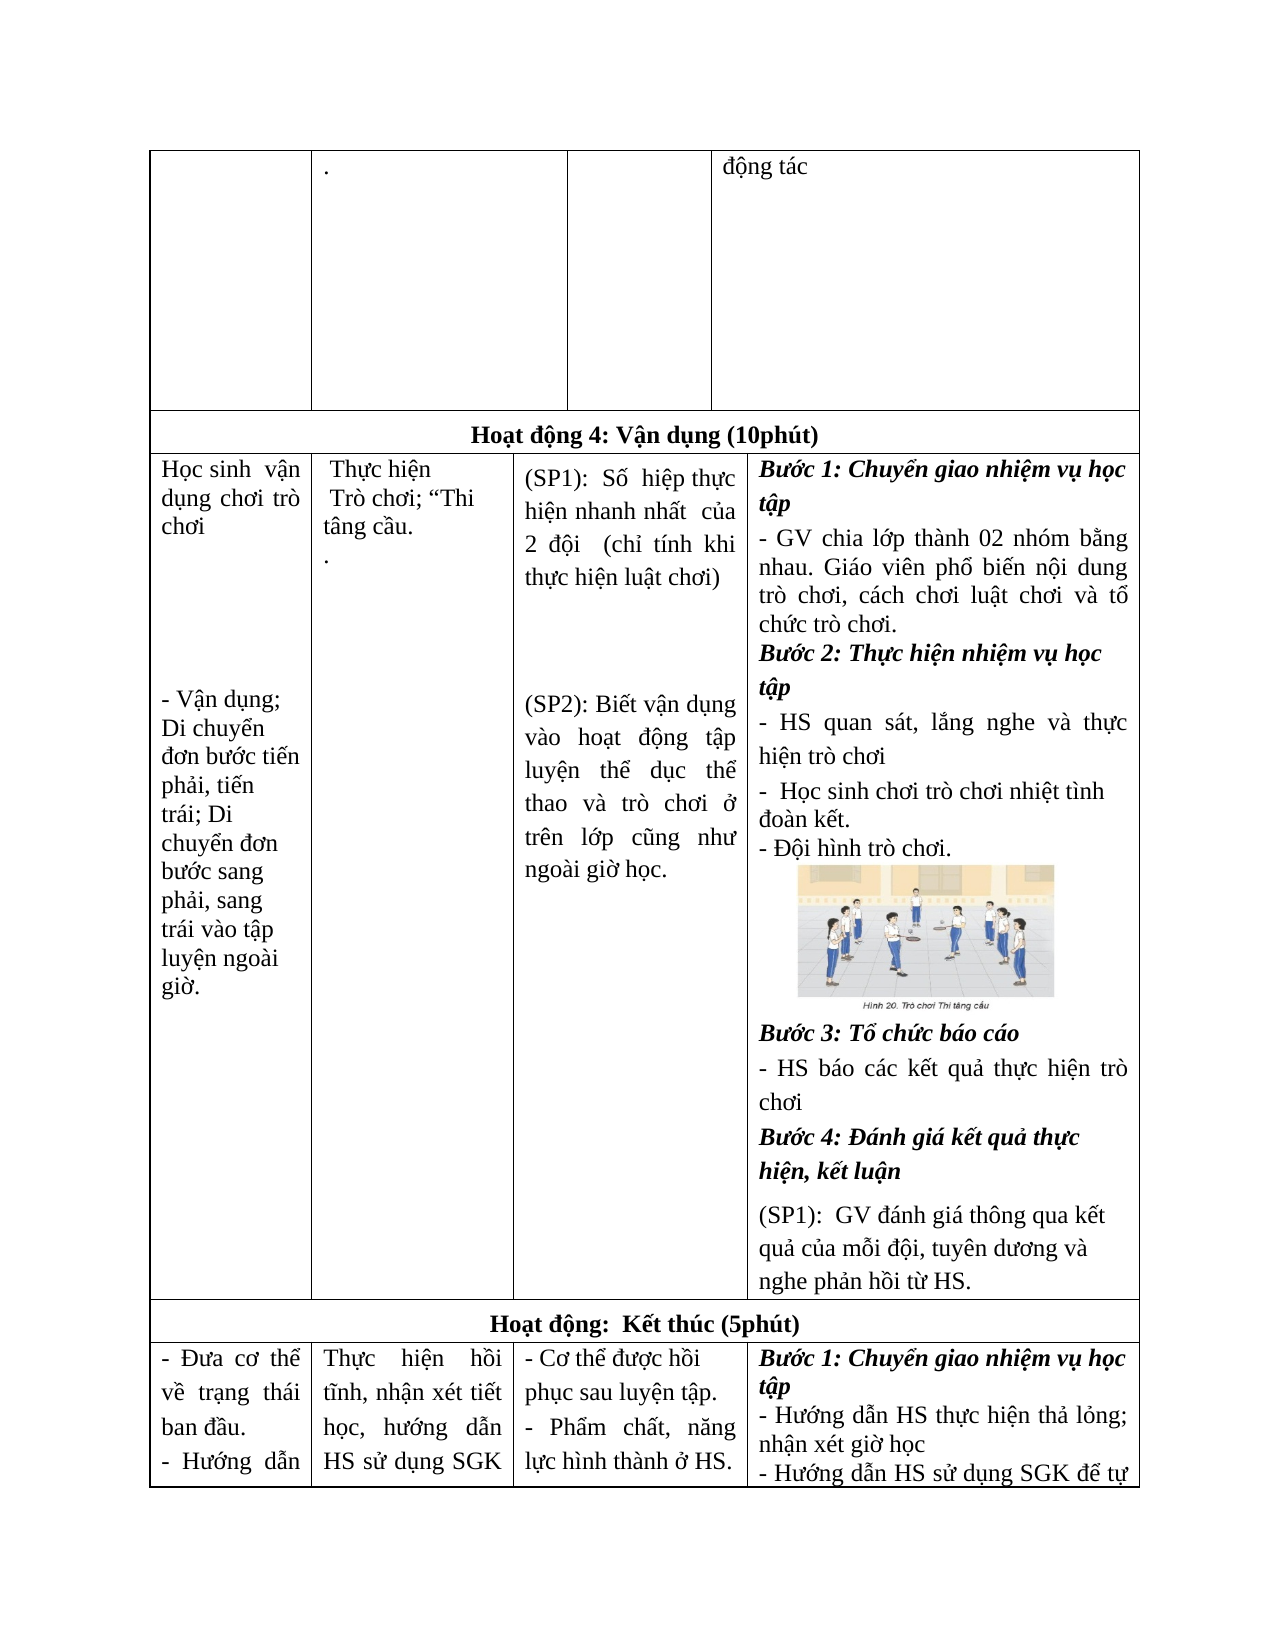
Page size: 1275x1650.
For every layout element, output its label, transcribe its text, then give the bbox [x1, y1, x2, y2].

table_cell Hoạt động: Kết thúc (5phút) [151, 1300, 1139, 1342]
picture [796, 862, 1059, 1019]
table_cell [712, 151, 1139, 410]
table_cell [514, 1343, 747, 1486]
table_cell Hoạt động 4: Vận dụng (10phút) [151, 411, 1139, 453]
table_cell (SP1): Số hiệp thực hiện nhanh nhất của 2 đội (chỉ tính khi thực hiện luật chơi) (SP2): Biết vận dụng vào hoạt động tập luyện thể dục thể thao và trò chơi ở trên lớp cũng như ngoài giờ học. [514, 454, 747, 1299]
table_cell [312, 1343, 513, 1486]
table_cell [151, 151, 311, 410]
table_cell Học sinh vận dụng chơi trò chơi - Vận dụng; Di chuyển đơn bước tiến phải, tiến trái; Di chuyển đơn bước sang phải, sang trái vào tập luyện ngoài giờ. [151, 454, 311, 1299]
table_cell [151, 1343, 311, 1486]
table_cell Bước 1: Chuyển giao nhiệm vụ học tập - GV chia lớp thành 02 nhóm bằng nhau. Giáo viên phổ biến nội dung trò chơi, cách chơi luật chơi và tổ chức trò chơi. Bước 2: Thực hiện nhiệm vụ học tập - HS quan sát, lắng nghe và thực hiện trò chơi - Học sinh chơi trò chơi nhiệt tình đoàn kết. - Đội hình trò chơi. Bước 3: Tổ chức báo cáo - HS báo các kết quả thực hiện trò chơi Bước 4: Đánh giá kết quả thực hiện, kết luận (SP1): GV đánh giá thông qua kết quả của mỗi đội, tuyên dương và nghe phản hồi từ HS. [748, 454, 1139, 1299]
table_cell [568, 151, 711, 410]
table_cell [748, 1343, 1139, 1486]
table_cell Thực hiện Trò chơi; “Thi tâng cầu. . [312, 454, 513, 1299]
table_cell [312, 151, 567, 410]
